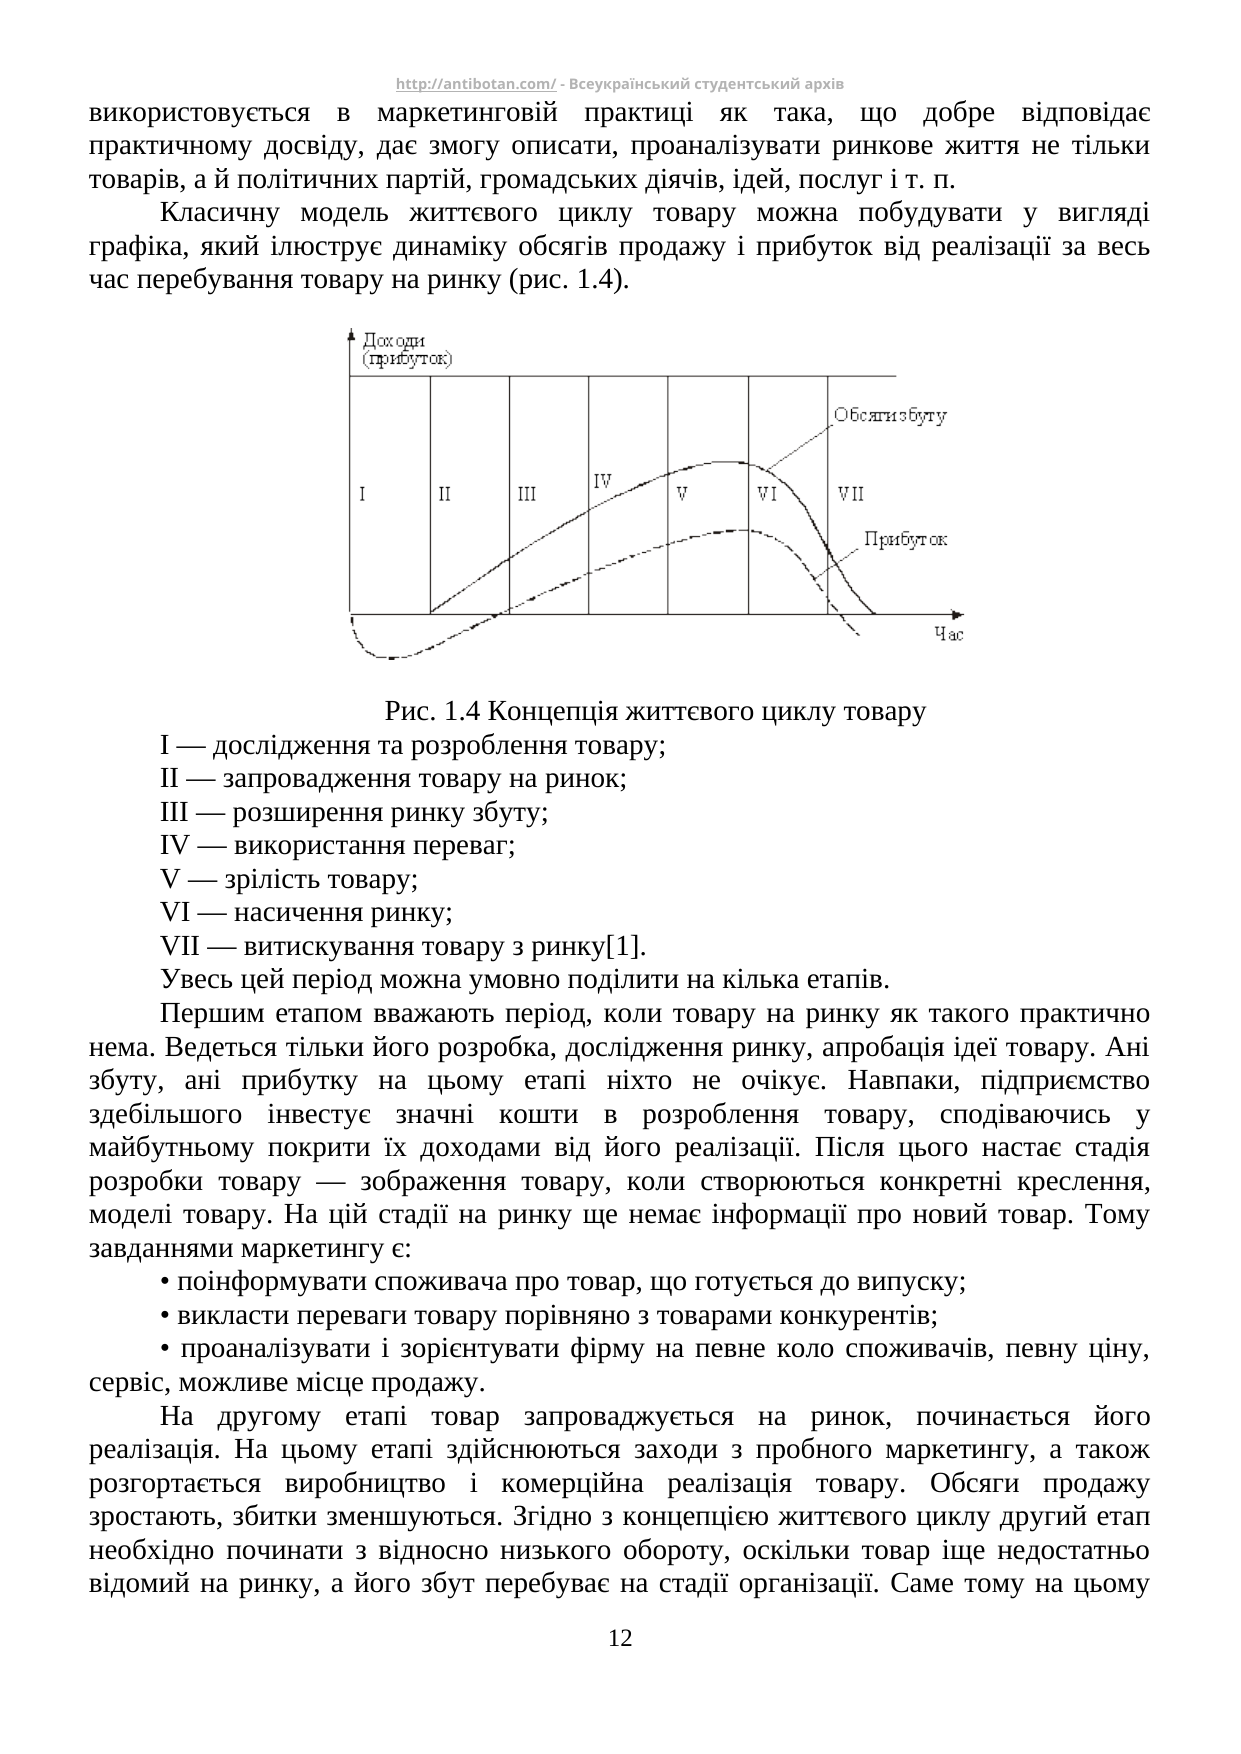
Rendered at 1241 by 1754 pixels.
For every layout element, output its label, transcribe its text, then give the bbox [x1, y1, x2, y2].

text І — дослідження та розроблення товару; [89, 727, 1152, 760]
text IV — використання переваг; [89, 827, 1152, 861]
text Увесь цей період можна умовно поділити на кілька етапів. [89, 962, 1152, 995]
text Першим етапом вважають період, коли товару на ринку як такого практично нема. Ведеться тільки його розробка, дослідження ринку, апробація ідеї товару. Ані збуту, ані прибутку на цьому етапі ніхто не очікує. Навпаки, підприємство здебільшого інвестує значні кошти в розроблення товару, сподіваючись у майбутньому покрити їх доходами від його реалізації. Після цього настає стадія розробки товару — зображення товару, коли створюються конкретні креслення, моделі товару. На цій стадії на ринку ще немає інформації про новий товар. Тому завданнями маркетингу є: [89, 995, 1152, 1263]
text • викласти переваги товару порівняно з товарами конкурентів; [89, 1297, 1152, 1331]
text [89, 1398, 1152, 1599]
text ІІІ — розширення ринку збуту; [89, 794, 1152, 827]
text ІІ — запровадження товару на ринок; [89, 760, 1152, 794]
text VII — витискування товару з ринку[1]. [89, 928, 1152, 962]
text • проаналізувати і зорієнтувати фірму на певне коло споживачів, певну ціну, сервіс, можливе місце продажу. [89, 1331, 1152, 1398]
picture [347, 328, 965, 660]
subtitle Рис. 1.4 Концепція життєвого циклу товару [89, 693, 1152, 727]
text Класичну модель життєвого циклу товару можна побудувати у вигляді графіка, який ілюструє динаміку обсягів продажу і прибуток від реалізації за весь час перебування товару на ринку (рис. 1.4). [89, 194, 1152, 295]
text V — зрілість товару; [89, 861, 1152, 894]
text VI — насичення ринку; [89, 894, 1152, 928]
text • поінформувати споживача про товар, що готується до випуску; [89, 1263, 1152, 1297]
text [89, 94, 1152, 194]
